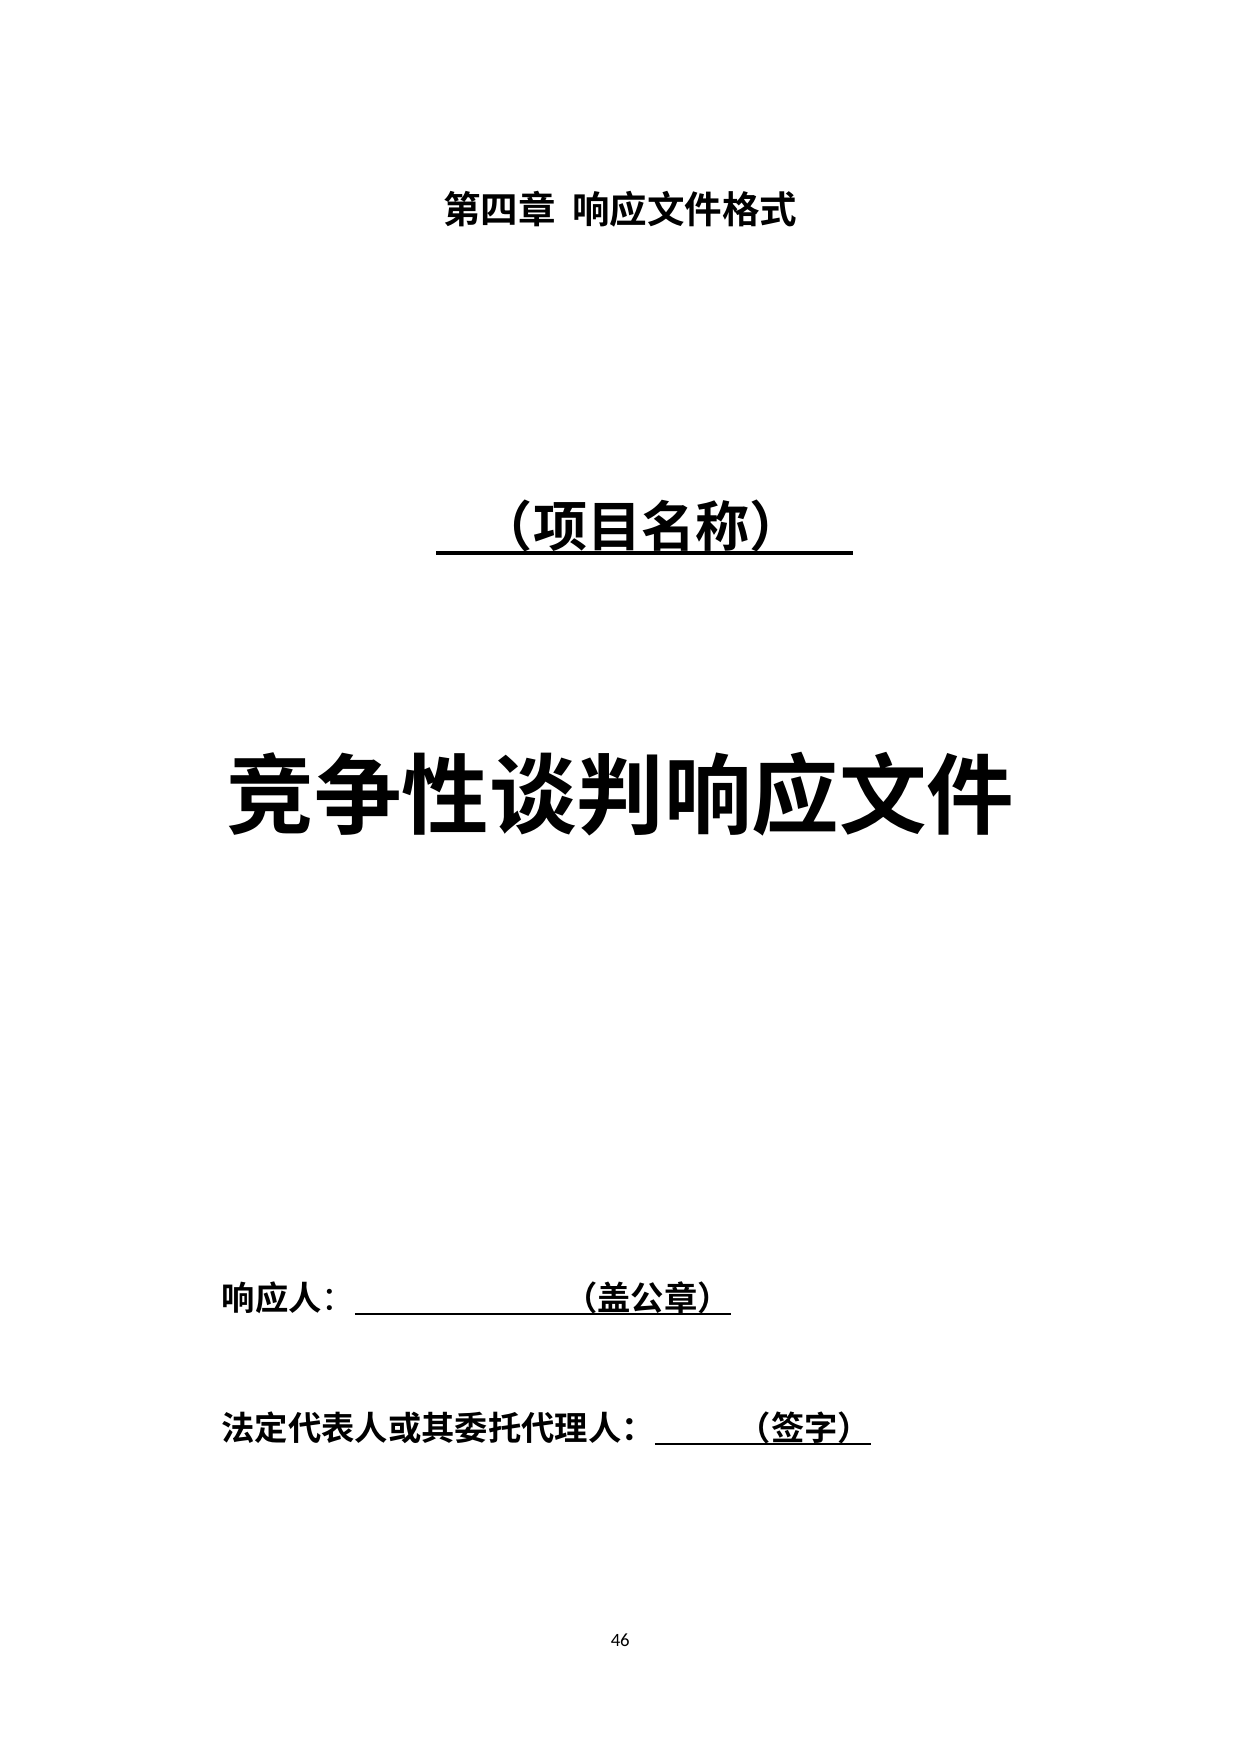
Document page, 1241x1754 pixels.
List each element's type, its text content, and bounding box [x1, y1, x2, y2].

text 法定代表人或其委托代理人： （签字） [165, 1393, 1075, 1458]
subtitle 第四章 响应文件格式 [165, 174, 1075, 239]
text 响应人： （盖公章） [166, 1263, 1075, 1328]
text 竞争性谈判响应文件 [165, 725, 1075, 855]
text （项目名称） [165, 474, 1075, 572]
